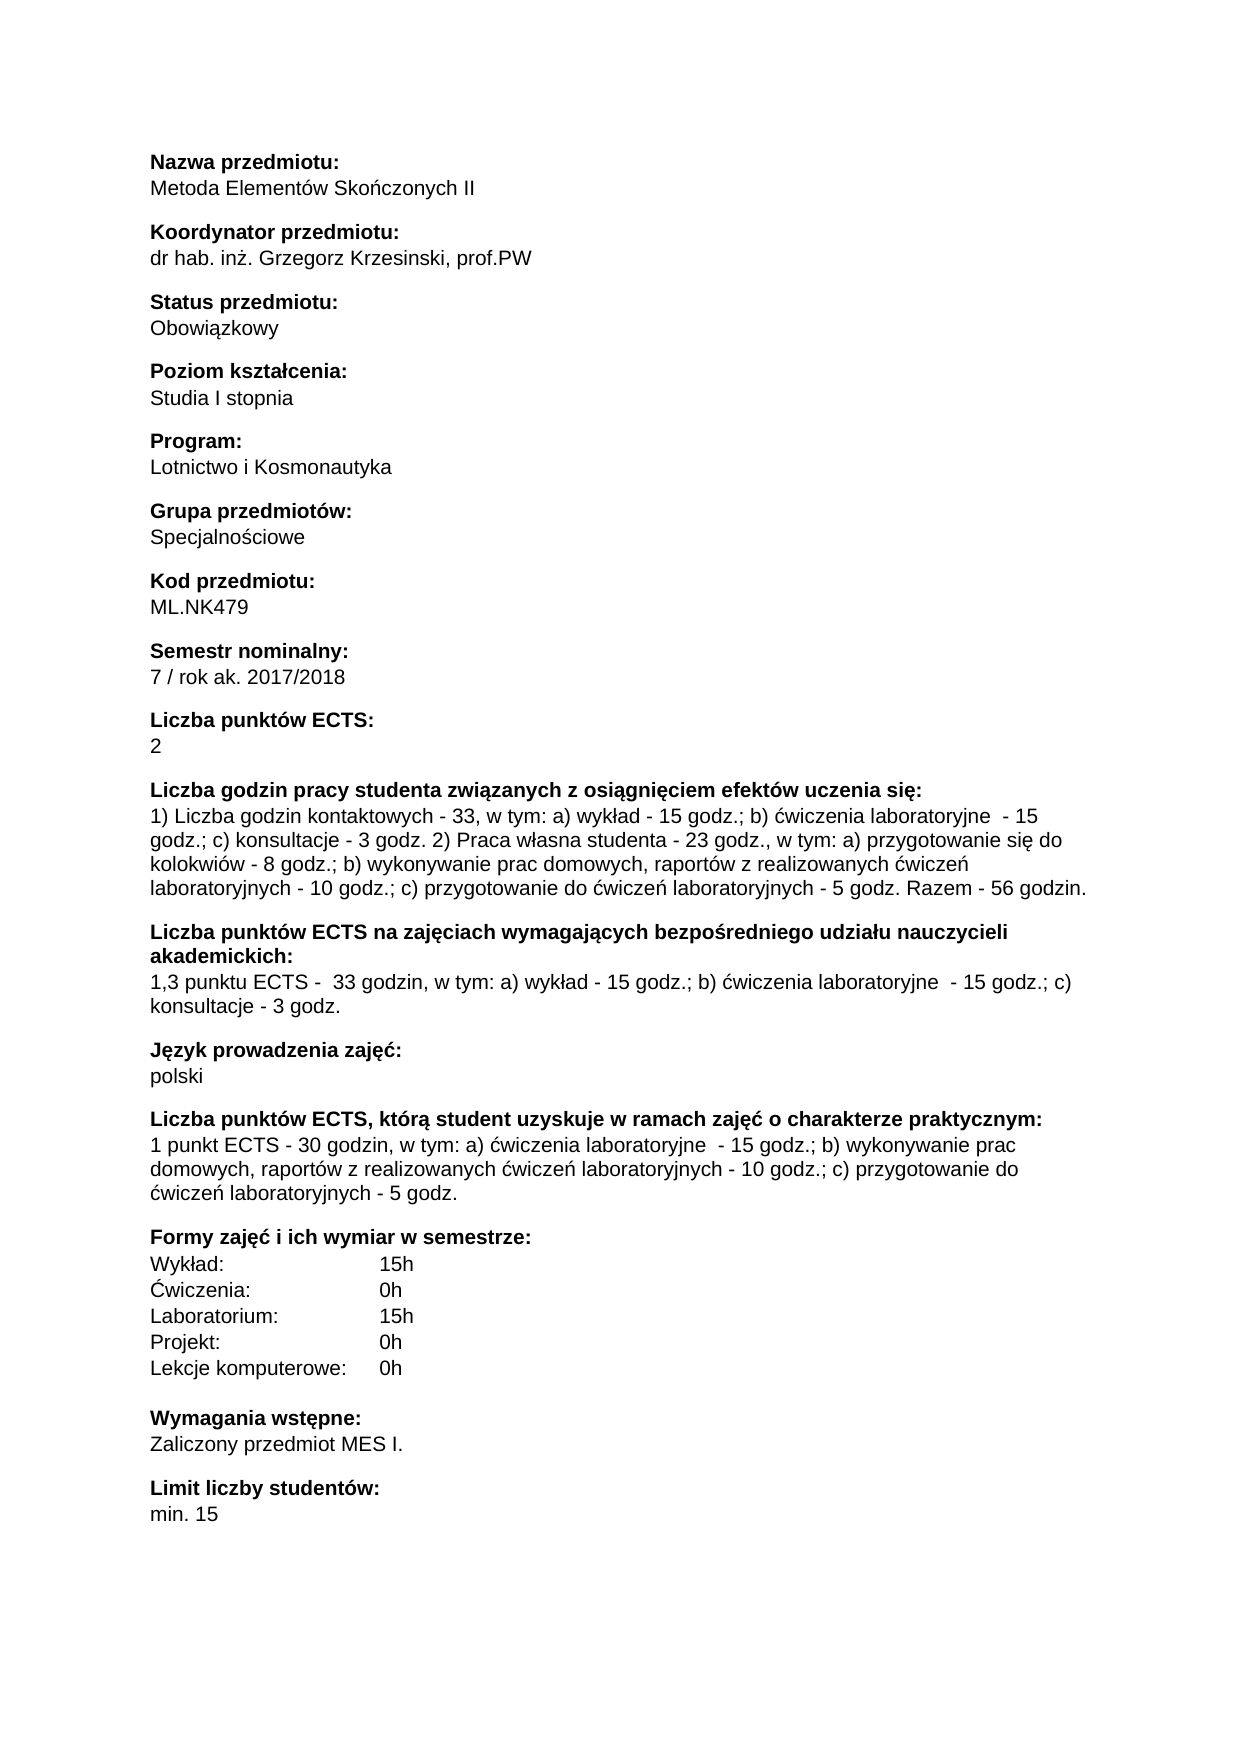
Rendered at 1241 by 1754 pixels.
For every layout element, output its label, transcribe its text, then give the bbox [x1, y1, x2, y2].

text Poziom kształcenia: [150, 359, 1090, 383]
text dr hab. inż. Grzegorz Krzesinski, prof.PW [150, 246, 1090, 270]
text Semestr nominalny: [150, 638, 1090, 662]
text 7 / rok ak. 2017/2018 [150, 664, 1090, 688]
text Program: [150, 429, 1090, 453]
text Formy zajęć i ich wymiar w semestrze: [150, 1225, 1090, 1249]
text Specjalnościowe [150, 525, 1090, 549]
text 1) Liczba godzin kontaktowych - 33, w tym: a) wykład - 15 godz.; b) ćwiczenia laboratoryjne - 15 godz.; c) konsultacje - 3 godz. 2) Praca własna studenta - 23 godz., w tym: a) przygotowanie się do kolokwiów - 8 godz.; b) wykonywanie prac domowych, raportów z realizowanych ćwiczeń laboratoryjnych - 10 godz.; c) przygotowanie do ćwiczeń laboratoryjnych - 5 godz. Razem - 56 godzin. [150, 804, 1090, 900]
text Status przedmiotu: [150, 289, 1090, 313]
text Limit liczby studentów: [150, 1476, 1090, 1499]
table_cell 0h [369, 1354, 597, 1380]
table_header Wykład: [140, 1252, 367, 1276]
table_cell Projekt: [140, 1330, 367, 1354]
table_cell 0h [369, 1328, 597, 1354]
text Zaliczony przedmiot MES I. [150, 1432, 1090, 1456]
text Koordynator przedmiotu: [150, 220, 1090, 244]
text Metoda Elementów Skończonych II [150, 176, 1090, 200]
text 1 punkt ECTS - 30 godzin, w tym: a) ćwiczenia laboratoryjne - 15 godz.; b) wykonywanie prac domowych, raportów z realizowanych ćwiczeń laboratoryjnych - 10 godz.; c) przygotowanie do ćwiczeń laboratoryjnych - 5 godz. [150, 1133, 1090, 1205]
text Studia I stopnia [150, 385, 1090, 409]
text 2 [150, 734, 1090, 758]
table_cell 0h [369, 1276, 597, 1302]
text Wymagania wstępne: [150, 1406, 1090, 1430]
text Nazwa przedmiotu: [150, 150, 1090, 174]
text Liczba punktów ECTS: [150, 708, 1090, 732]
text Obowiązkowy [150, 316, 1090, 339]
text Grupa przedmiotów: [150, 499, 1090, 523]
text Liczba punktów ECTS, którą student uzyskuje w ramach zajęć o charakterze praktycznym: [150, 1107, 1090, 1131]
text min. 15 [150, 1502, 1090, 1526]
text Język prowadzenia zajęć: [150, 1037, 1090, 1061]
text Kod przedmiotu: [150, 569, 1090, 593]
table_cell 15h [369, 1302, 597, 1328]
text Lotnictwo i Kosmonautyka [150, 455, 1090, 479]
text ML.NK479 [150, 595, 1090, 619]
text polski [150, 1063, 1090, 1087]
table_header 15h [369, 1252, 597, 1276]
text Liczba punktów ECTS na zajęciach wymagających bezpośredniego udziału nauczycieli akademickich: [150, 920, 1090, 968]
text Liczba godzin pracy studenta związanych z osiągnięciem efektów uczenia się: [150, 778, 1090, 802]
text 1,3 punktu ECTS - 33 godzin, w tym: a) wykład - 15 godz.; b) ćwiczenia laboratoryjne - 15 godz.; c) konsultacje - 3 godz. [150, 970, 1090, 1018]
table_cell Lekcje komputerowe: [140, 1356, 367, 1380]
table_cell Laboratorium: [140, 1304, 367, 1328]
table_cell Ćwiczenia: [140, 1278, 367, 1302]
